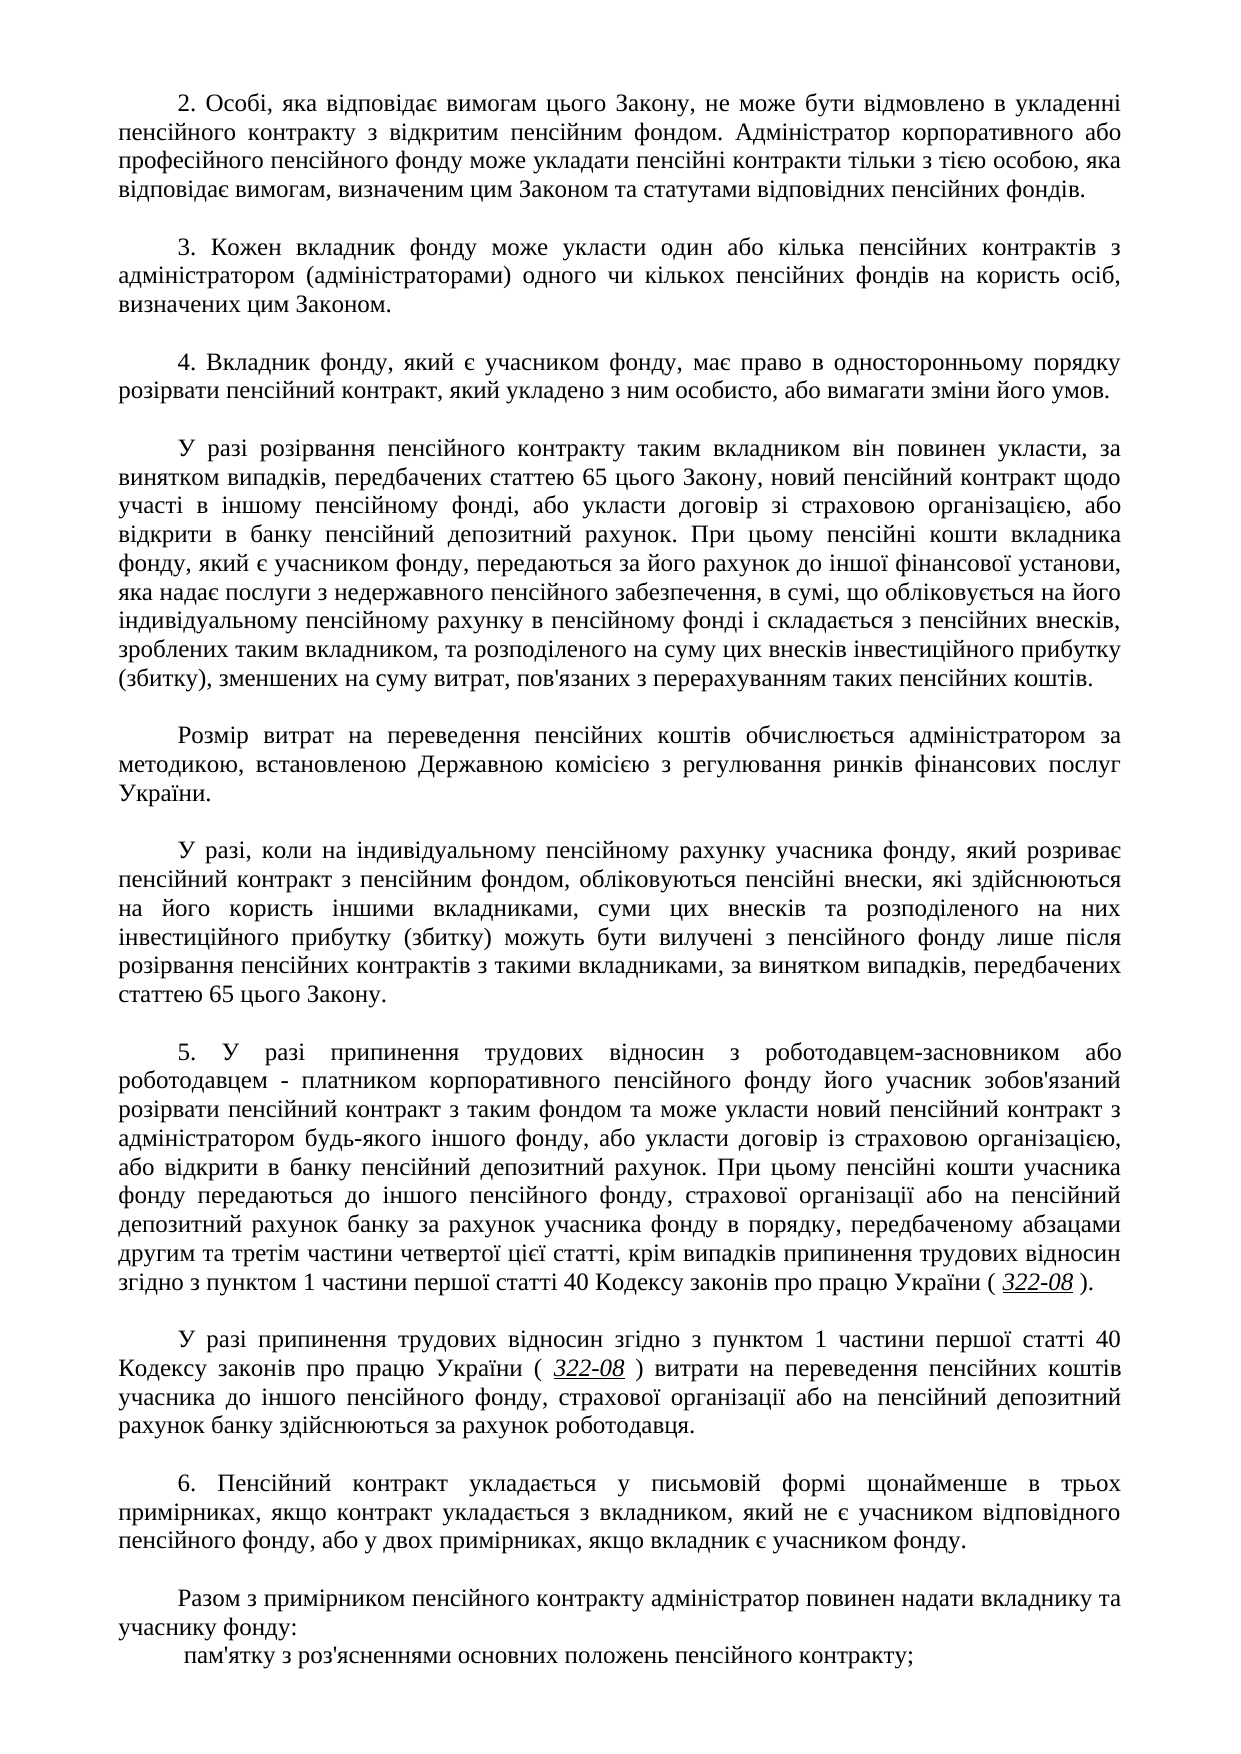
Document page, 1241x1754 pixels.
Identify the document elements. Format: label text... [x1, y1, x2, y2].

text 2. Особі, яка відповідає вимогам цього Закону, не може бути відмовлено в укладенні пенсійного контракту з відкритим пенсійним фондом. Адміністратор корпоративного або професійного пенсійного фонду може укладати пенсійні контракти тільки з тією особою, яка відповідає вимогам, визначеним цим Законом та статутами відповідних пенсійних фондів. [118, 88, 1122, 203]
text Разом з примірником пенсійного контракту адміністратор повинен надати вкладнику та учаснику фонду: [118, 1583, 1122, 1640]
text пам'ятку з роз'ясненнями основних положень пенсійного контракту; [118, 1640, 1122, 1669]
text У разі, коли на індивідуальному пенсійному рахунку учасника фонду, який розриває пенсійний контракт з пенсійним фондом, обліковуються пенсійні внески, які здійснюються на його користь іншими вкладниками, суми цих внесків та розподіленого на них інвестиційного прибутку (збитку) можуть бути вилучені з пенсійного фонду лише після розірвання пенсійних контрактів з такими вкладниками, за винятком випадків, передбачених статтею 65 цього Закону. [118, 835, 1122, 1008]
text 6. Пенсійний контракт укладається у письмовій формі щонайменше в трьох примірниках, якщо контракт укладається з вкладником, який не є учасником відповідного пенсійного фонду, або у двох примірниках, якщо вкладник є учасником фонду. [118, 1468, 1122, 1554]
text 5. У разі припинення трудових відносин з роботодавцем-засновником або роботодавцем - платником корпоративного пенсійного фонду його учасник зобов'язаний розірвати пенсійний контракт з таким фондом та може укласти новий пенсійний контракт з адміністратором будь-якого іншого фонду, або укласти договір із страховою організацією, або відкрити в банку пенсійний депозитний рахунок. При цьому пенсійні кошти учасника фонду передаються до іншого пенсійного фонду, страхової організації або на пенсійний депозитний рахунок банку за рахунок учасника фонду в порядку, передбаченому абзацами другим та третім частини четвертої цієї статті, крім випадків припинення трудових відносин згідно з пунктом 1 частини першої статті 40 Кодексу законів про працю України ( 322-08 ). [118, 1037, 1122, 1295]
text У разі розірвання пенсійного контракту таким вкладником він повинен укласти, за винятком випадків, передбачених статтею 65 цього Закону, новий пенсійний контракт щодо участі в іншому пенсійному фонді, або укласти договір зі страховою організацією, або відкрити в банку пенсійний депозитний рахунок. При цьому пенсійні кошти вкладника фонду, який є учасником фонду, передаються за його рахунок до іншої фінансової установи, яка надає послуги з недержавного пенсійного забезпечення, в сумі, що обліковується на його індивідуальному пенсійному рахунку в пенсійному фонді і складається з пенсійних внесків, зроблених таким вкладником, та розподіленого на суму цих внесків інвестиційного прибутку (збитку), зменшених на суму витрат, пов'язаних з перерахуванням таких пенсійних коштів. [118, 433, 1122, 692]
text 4. Вкладник фонду, який є учасником фонду, має право в односторонньому порядку розірвати пенсійний контракт, який укладено з ним особисто, або вимагати зміни його умов. [118, 347, 1122, 404]
text 3. Кожен вкладник фонду може укласти один або кілька пенсійних контрактів з адміністратором (адміністраторами) одного чи кількох пенсійних фондів на користь осіб, визначених цим Законом. [118, 232, 1122, 318]
text Розмір витрат на переведення пенсійних коштів обчислюється адміністратором за методикою, встановленою Державною комісією з регулювання ринків фінансових послуг України. [118, 720, 1122, 807]
text У разі припинення трудових відносин згідно з пунктом 1 частини першої статті 40 Кодексу законів про працю України ( 322-08 ) витрати на переведення пенсійних коштів учасника до іншого пенсійного фонду, страхової організації або на пенсійний депозитний рахунок банку здійснюються за рахунок роботодавця. [118, 1324, 1122, 1439]
